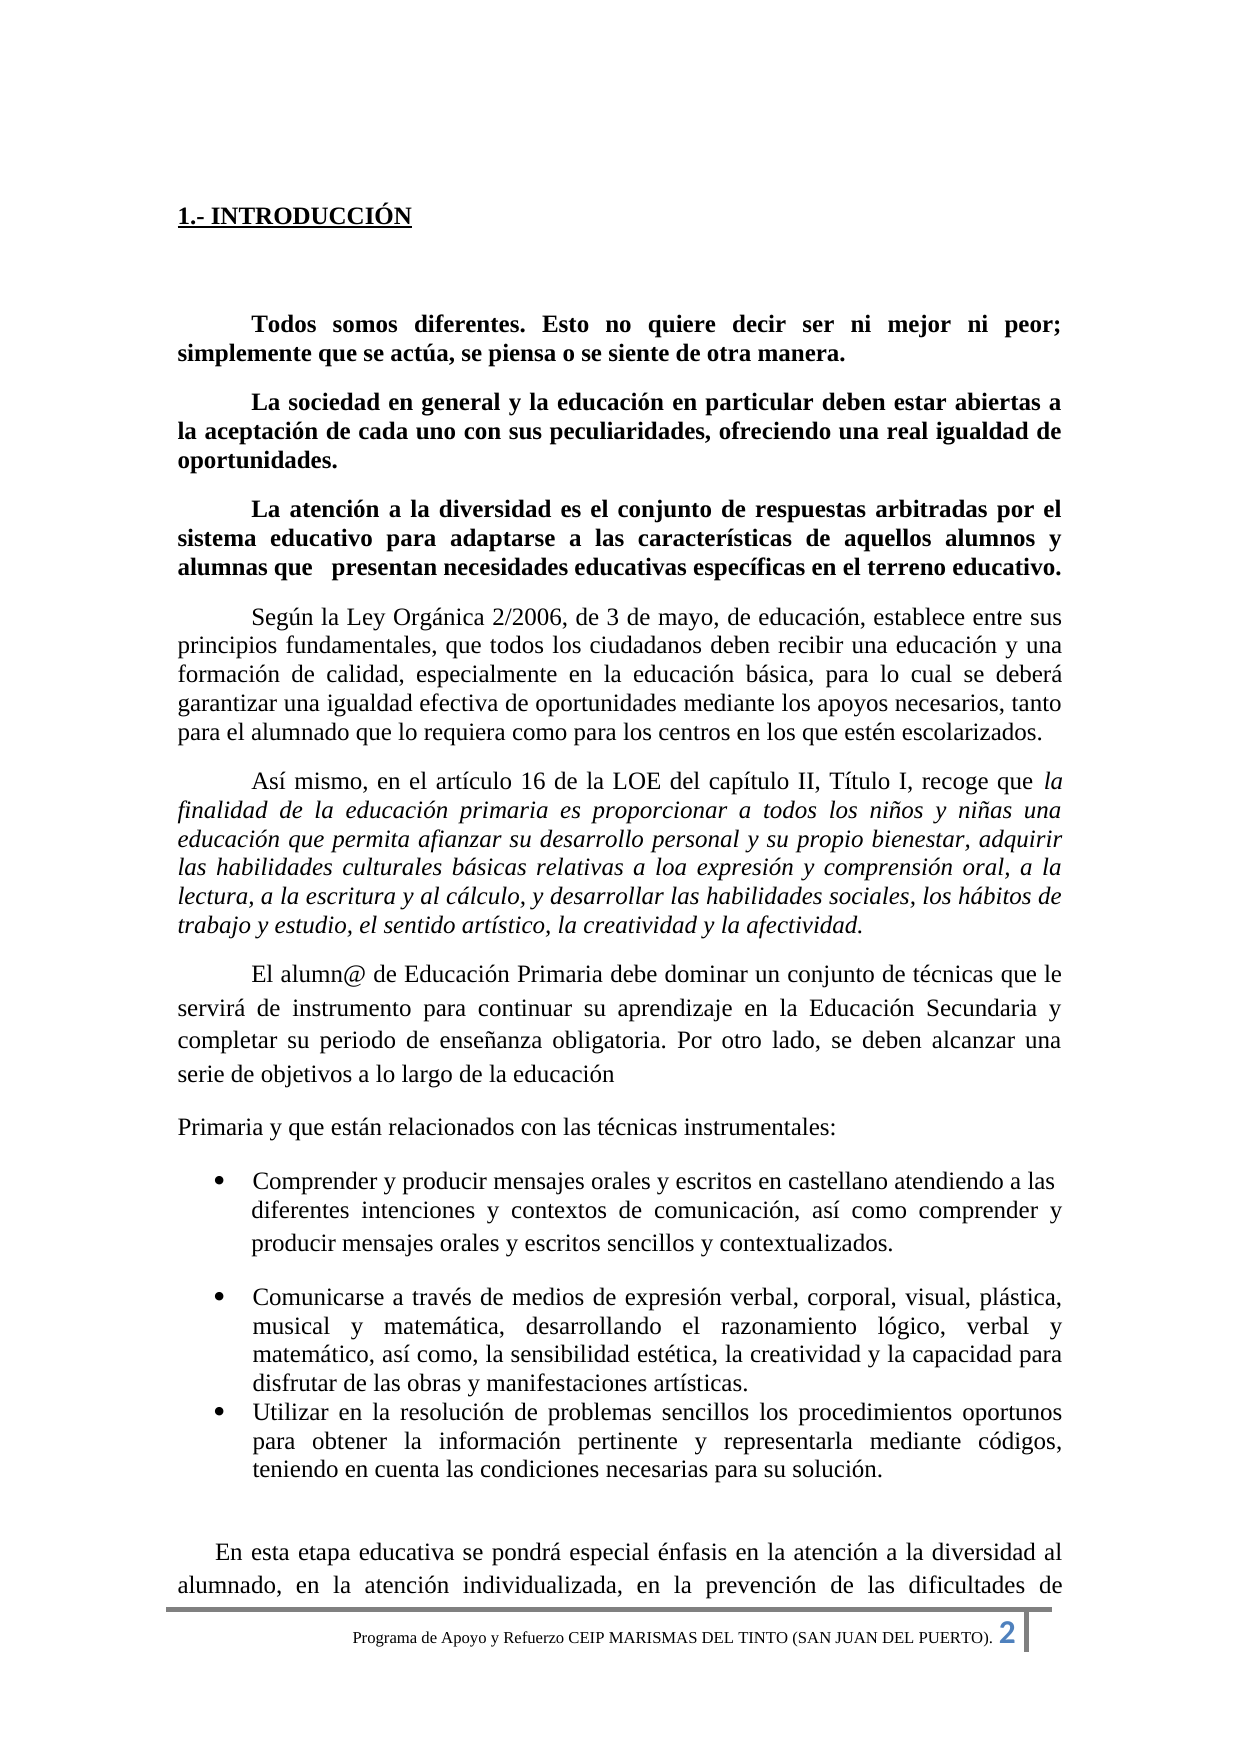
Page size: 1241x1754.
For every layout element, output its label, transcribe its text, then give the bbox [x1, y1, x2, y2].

list Comprender y producir mensajes orales y escritos en castellano atendiendo a las [215, 1166, 1063, 1195]
list Comunicarse a través de medios de expresión verbal, corporal, visual, plástica, musical y matemática, desarrollando el razonamiento lógico, verbal y matemático, así como, la sensibilidad estética, la creatividad y la capacidad para disfrutar de las obras y manifestaciones artísticas. [215, 1282, 1063, 1397]
text Según 2/2006, de 3 de mayo, de educación, establece entre sus principios fundamentales, que todos los ciudadanos deben recibir una educación y una formación de calidad, especialmente en la educación básica, para lo cual se deberá garantizar una igualdad efectiva de oportunidades mediante los apoyos necesarios, tanto para el alumnado que lo requiera como para los centros en los que estén escolarizados. [177, 602, 1063, 745]
text diferentes intenciones y contextos de comunicación, así como comprender y producir mensajes orales y escritos sencillos y contextualizados. [251, 1195, 1063, 1257]
text Todos somos diferentes. Esto no quiere decir ser ni mejor ni peor; simplemente que se actúa, se piensa o se siente de otra manera. [177, 309, 1063, 367]
text 1.- INTRODUCCIÓN [177, 201, 1063, 230]
text El alumn@ de Educación Primaria debe dominar un conjunto de técnicas que le servirá de instrumento para continuar su aprendizaje en y completar su periodo de enseñanza obligatoria. Por otro lado, se deben alcanzar una serie de objetivos a lo largo de la educación [177, 959, 1063, 1087]
text Primaria y que están relacionados con las técnicas instrumentales: [177, 1112, 1063, 1141]
text Así mismo, en el artículo 16 de del capítulo II, Título I, recoge que la finalidad de la educación primaria es proporcionar a todos los niños y niñas una educación que permita afianzar su desarrollo personal y su propio bienestar, adquirir las habilidades culturales básicas relativas a loa expresión y comprensión oral, a la lectura, a la escritura y al cálculo, y desarrollar las habilidades sociales, los hábitos de trabajo y estudio, el sentido artístico, la creatividad y la afectividad. [177, 766, 1063, 939]
list Utilizar en la resolución de problemas sencillos los procedimientos oportunos para obtener la información pertinente y representarla mediante códigos, teniendo en cuenta las condiciones necesarias para su solución. [215, 1397, 1063, 1483]
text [177, 1537, 1063, 1599]
text La atención a la diversidad es el conjunto de respuestas arbitradas por el sistema educativo para adaptarse a las características de aquellos alumnos y alumnas que presentan necesidades educativas específicas en el terreno educativo. [177, 494, 1063, 581]
text La sociedad en general y la educación en particular deben estar abiertas a la aceptación de cada uno con sus peculiaridades, ofreciendo una real igualdad de oportunidades. [177, 387, 1063, 474]
